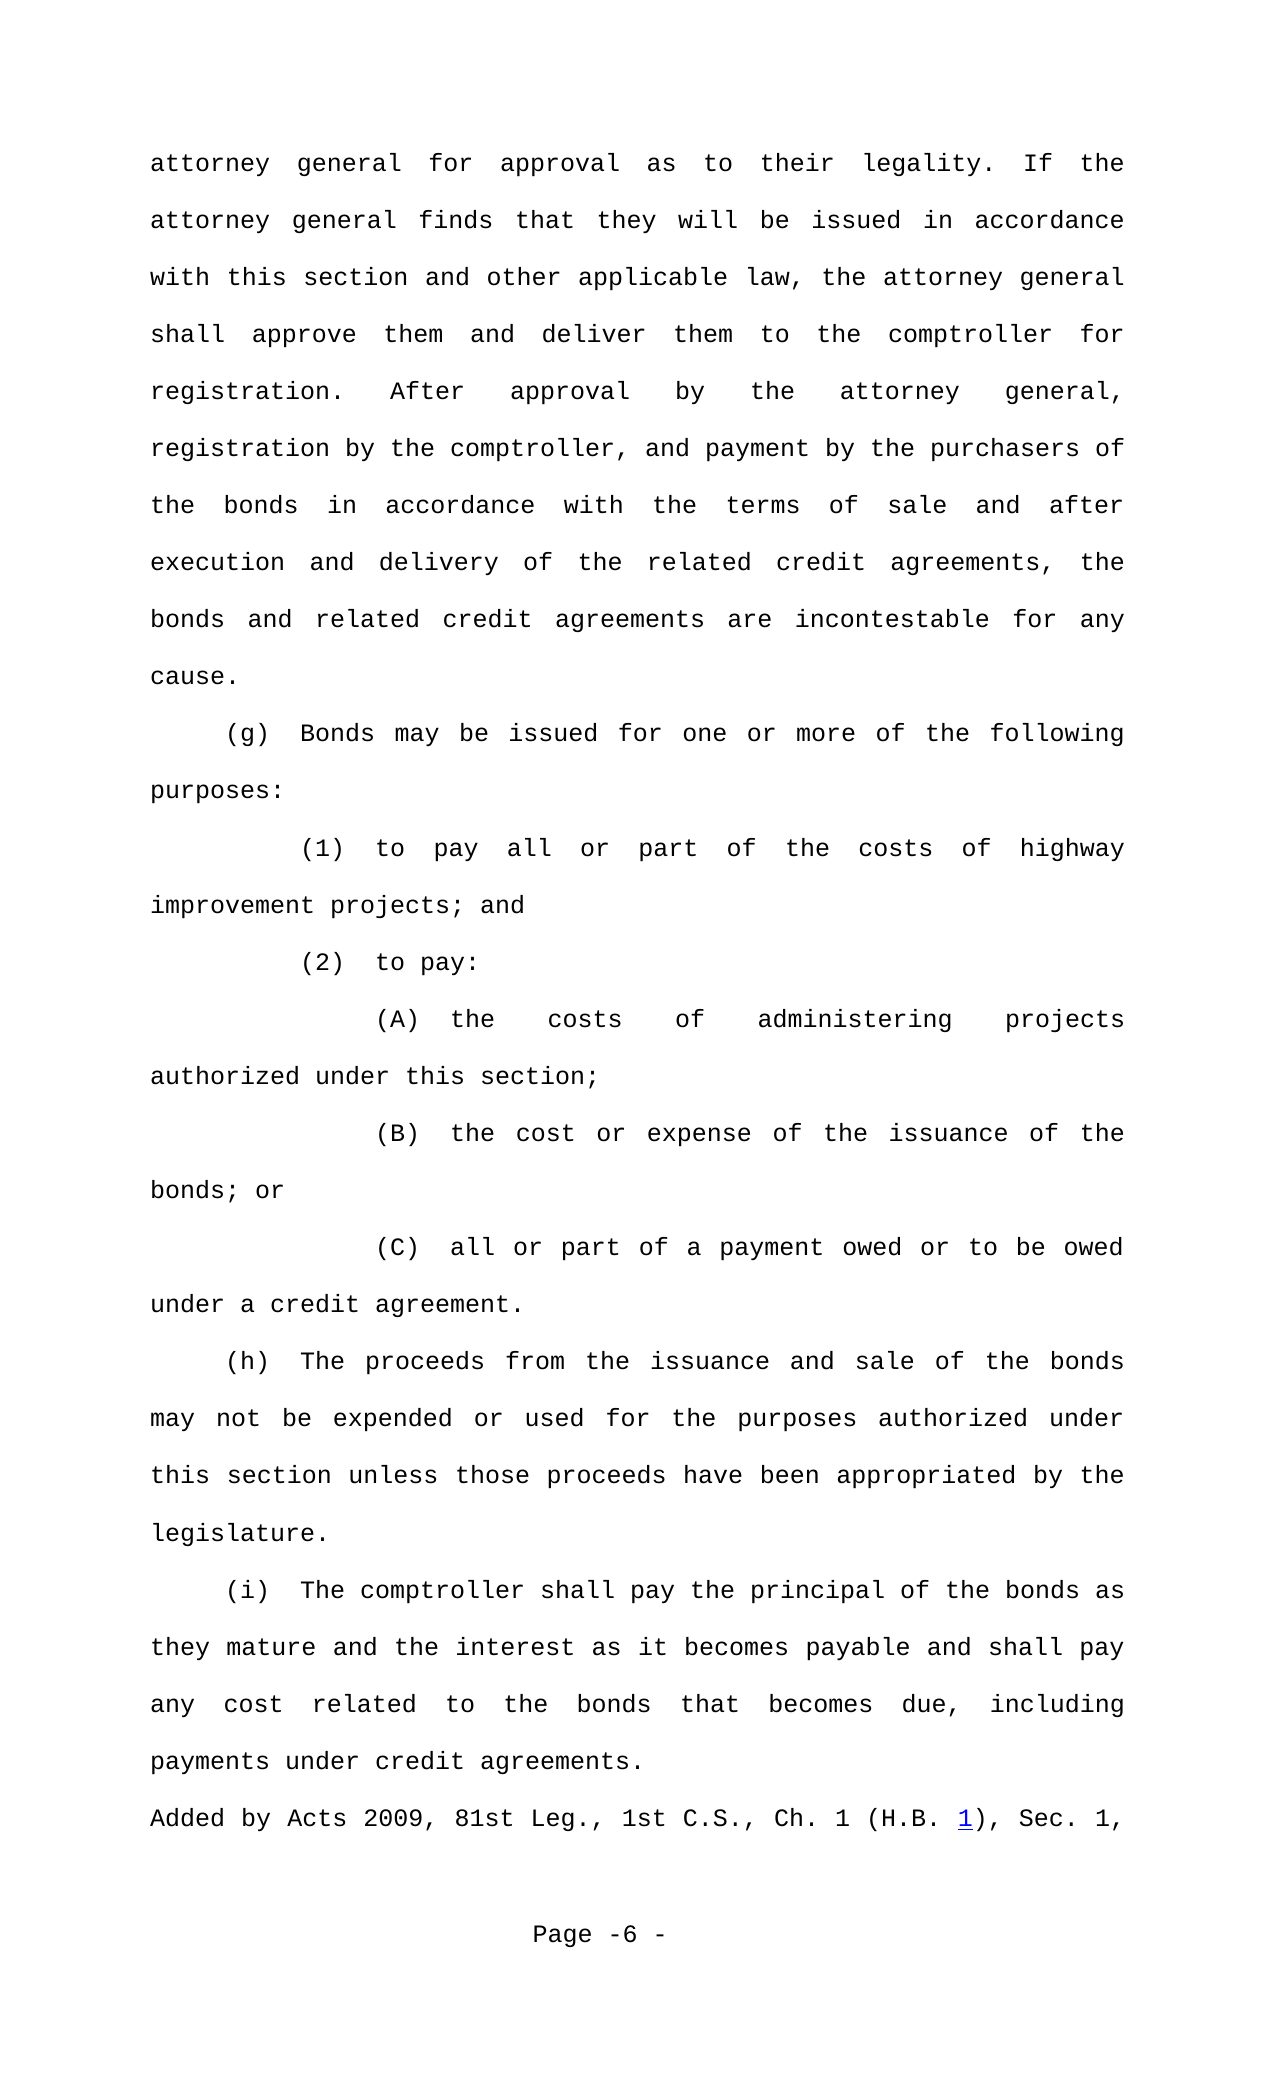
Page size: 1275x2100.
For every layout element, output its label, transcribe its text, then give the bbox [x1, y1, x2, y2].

text (g) Bonds may be issued for one or more of the following purposes: [150, 721, 1125, 806]
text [150, 150, 1125, 692]
text (i) The comptroller shall pay the principal of the bonds as they mature and the interest as it becomes payable and shall pay any cost related to the bonds that becomes due, including payments under credit agreements. [150, 1577, 1125, 1777]
text (B) the cost or expense of the issuance of the bonds; or [150, 1120, 1125, 1206]
text (1) to pay all or part of the costs of highway improvement projects; and [150, 835, 1125, 921]
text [150, 1805, 1125, 1834]
text (2) to pay: [150, 949, 1125, 978]
text (C) all or part of a payment owed or to be owed under a credit agreement. [150, 1234, 1125, 1320]
text (h) The proceeds from the issuance and sale of the bonds may not be expended or used for the purposes authorized under this section unless those proceeds have been appropriated by the legislature. [150, 1349, 1125, 1548]
text (A) the costs of administering projects authorized under this section; [150, 1006, 1125, 1092]
